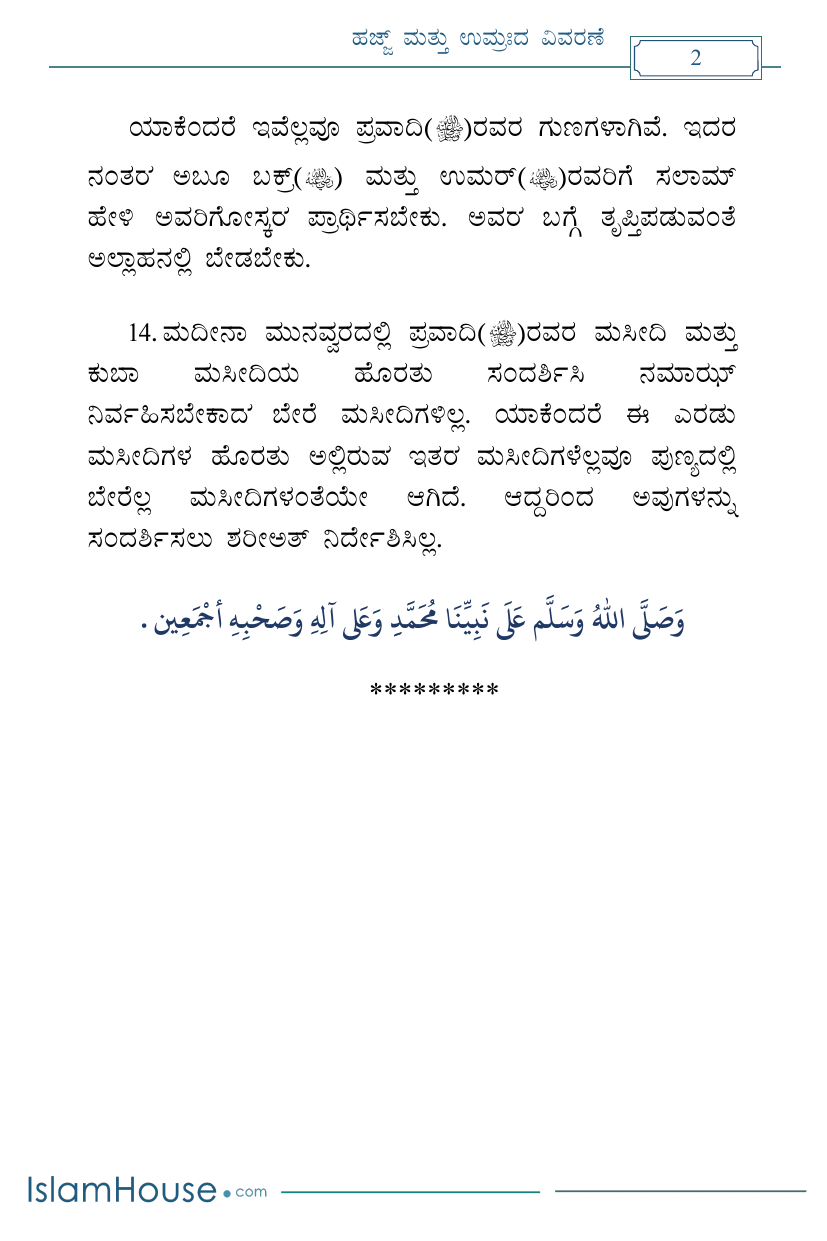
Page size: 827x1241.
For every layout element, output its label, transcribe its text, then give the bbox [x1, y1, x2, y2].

text 14. ªÀÄ¢Ã£Á ªÀÄÄ£ÀªÀégÀzÀ°è ¥ÀæªÁ¢()gÀªÀgÀ ªÀÄ¹Ã¢ ªÀÄvÀÄÛ PÀÄ¨Á ªÀÄ¹Ã¢AiÀÄ ºÉÆgÀvÀÄ ¸ÀAzÀ²ð¹ £ÀªÀiÁgÀhiï ¤ªÀð»¸À¨ÉÃPÁzÀ ¨ÉÃgÉ ªÀÄ¹Ã¢UÀ½®è. AiÀiÁPÉAzÀgÉ F JgÀqÀÄ ªÀÄ¹Ã¢UÀ¼À ºÉÆgÀvÀÄ C°ègÀÄªÀ EvÀgÀ ªÀÄ¹Ã¢UÀ¼É®èªÀÇ ¥ÀÅtåzÀ°è ¨ÉÃgÉ®è ªÀÄ¹Ã¢UÀ¼ÀAvÉAiÉÄÃ DVzÉ. DzÀÝjAzÀ CªÀÅUÀ¼À£ÀÄß ¸ÀAzÀ²ð¸À®Ä ±ÀjÃCvï ¤zÉÃð²¹®è. [89, 313, 738, 562]
text AiÀiÁPÉAzÀgÉ EªÉ®èªÀÇ ¥ÀæªÁ¢()gÀªÀgÀ UÀÄtUÀ¼ÁVªÉ. EzÀgÀ £ÀAvÀgÀ C§Æ §Pïæ() ªÀÄvÀÄÛ GªÀÄgï()gÀªÀjUÉ ¸À¯ÁªÀiï ºÉÃ½ CªÀjUÉÆÃ¸ÀÌgÀ ¥Áæyð¸À¨ÉÃPÀÄ. CªÀgÀ §UÉÎ vÀÈ¦Û¥ÀqÀÄªÀAvÉ C¯ÁèºÀ£À°è ¨ÉÃqÀ¨ÉÃPÀÄ. [89, 107, 738, 283]
picture [20, 1171, 541, 1209]
picture [548, 1170, 807, 1208]
text ********* [89, 676, 738, 710]
text وَصَلَّى اللهُ وَسَلَّم عَلَى نَبِيِّنَا مُحَمَّدِِ وَعَلى آلِهِ وَصَحْبِهِ أجْمَعِين . [89, 593, 738, 647]
